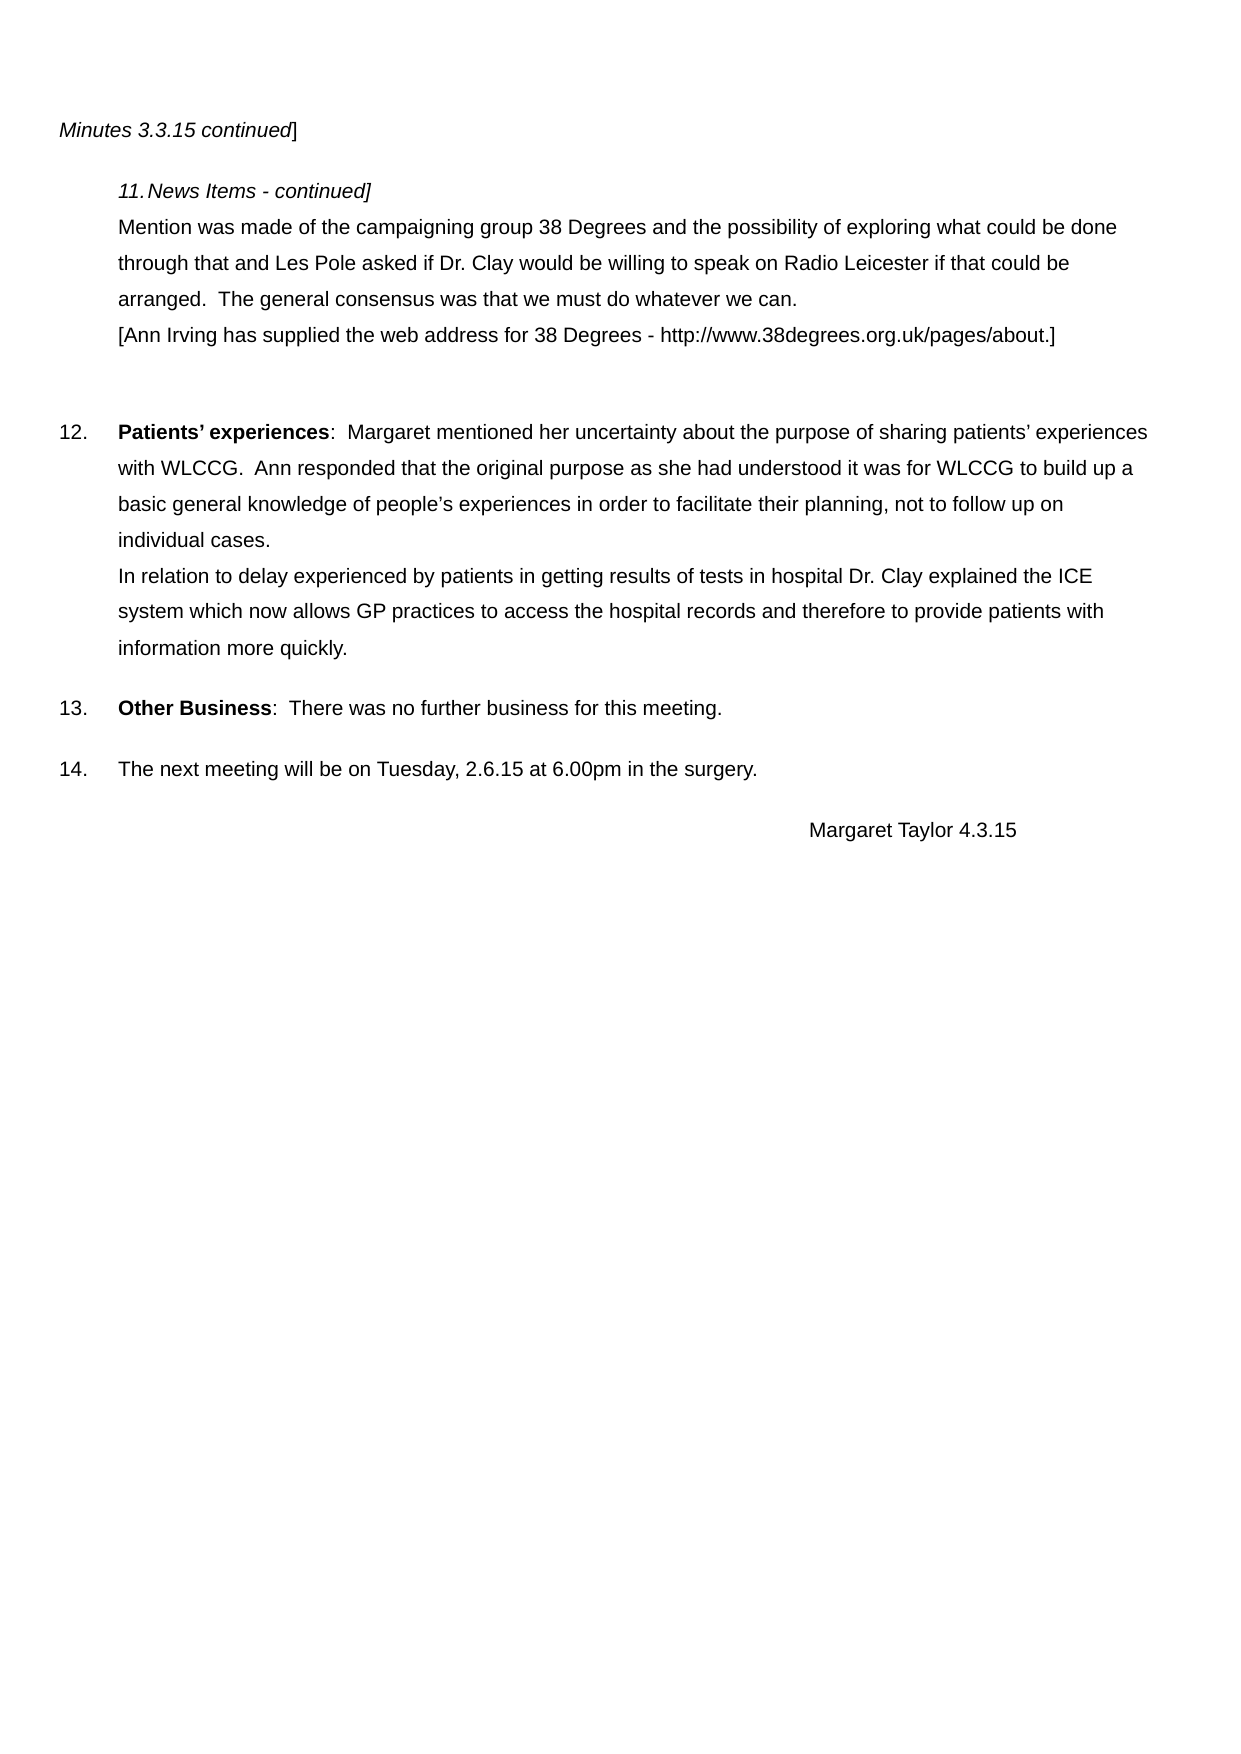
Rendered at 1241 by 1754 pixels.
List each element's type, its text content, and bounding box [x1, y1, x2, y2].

text 12. Patients’ experiences: Margaret mentioned her uncertainty about the purpose of sharing patients’ experiences with WLCCG. Ann responded that the original purpose as she had understood it was for WLCCG to build up a basic general knowledge of people’s experiences in order to facilitate their planning, not to follow up on individual cases. In relation to delay experienced by patients in getting results of tests in hospital Dr. Clay explained the ICE system which now allows GP practices to access the hospital records and therefore to provide patients with information more quickly. [59, 420, 1152, 659]
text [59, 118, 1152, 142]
text 11. News Items - continued] Mention was made of the campaigning group 38 Degrees and the possibility of exploring what could be done through that and Les Pole asked if Dr. Clay would be willing to speak on Radio Leicester if that could be arranged. The general consensus was that we must do whatever we can. [Ann Irving has supplied the web address for 38 Degrees - http://www.38degrees.org.uk/pages/about.] [59, 179, 1152, 383]
text 13. Other Business: There was no further business for this meeting. [59, 696, 1152, 720]
text 14. The next meeting will be on Tuesday, 2.6.15 at 6.00pm in the surgery. [59, 757, 1152, 781]
text Margaret Taylor 4.3.15 [59, 818, 1152, 842]
